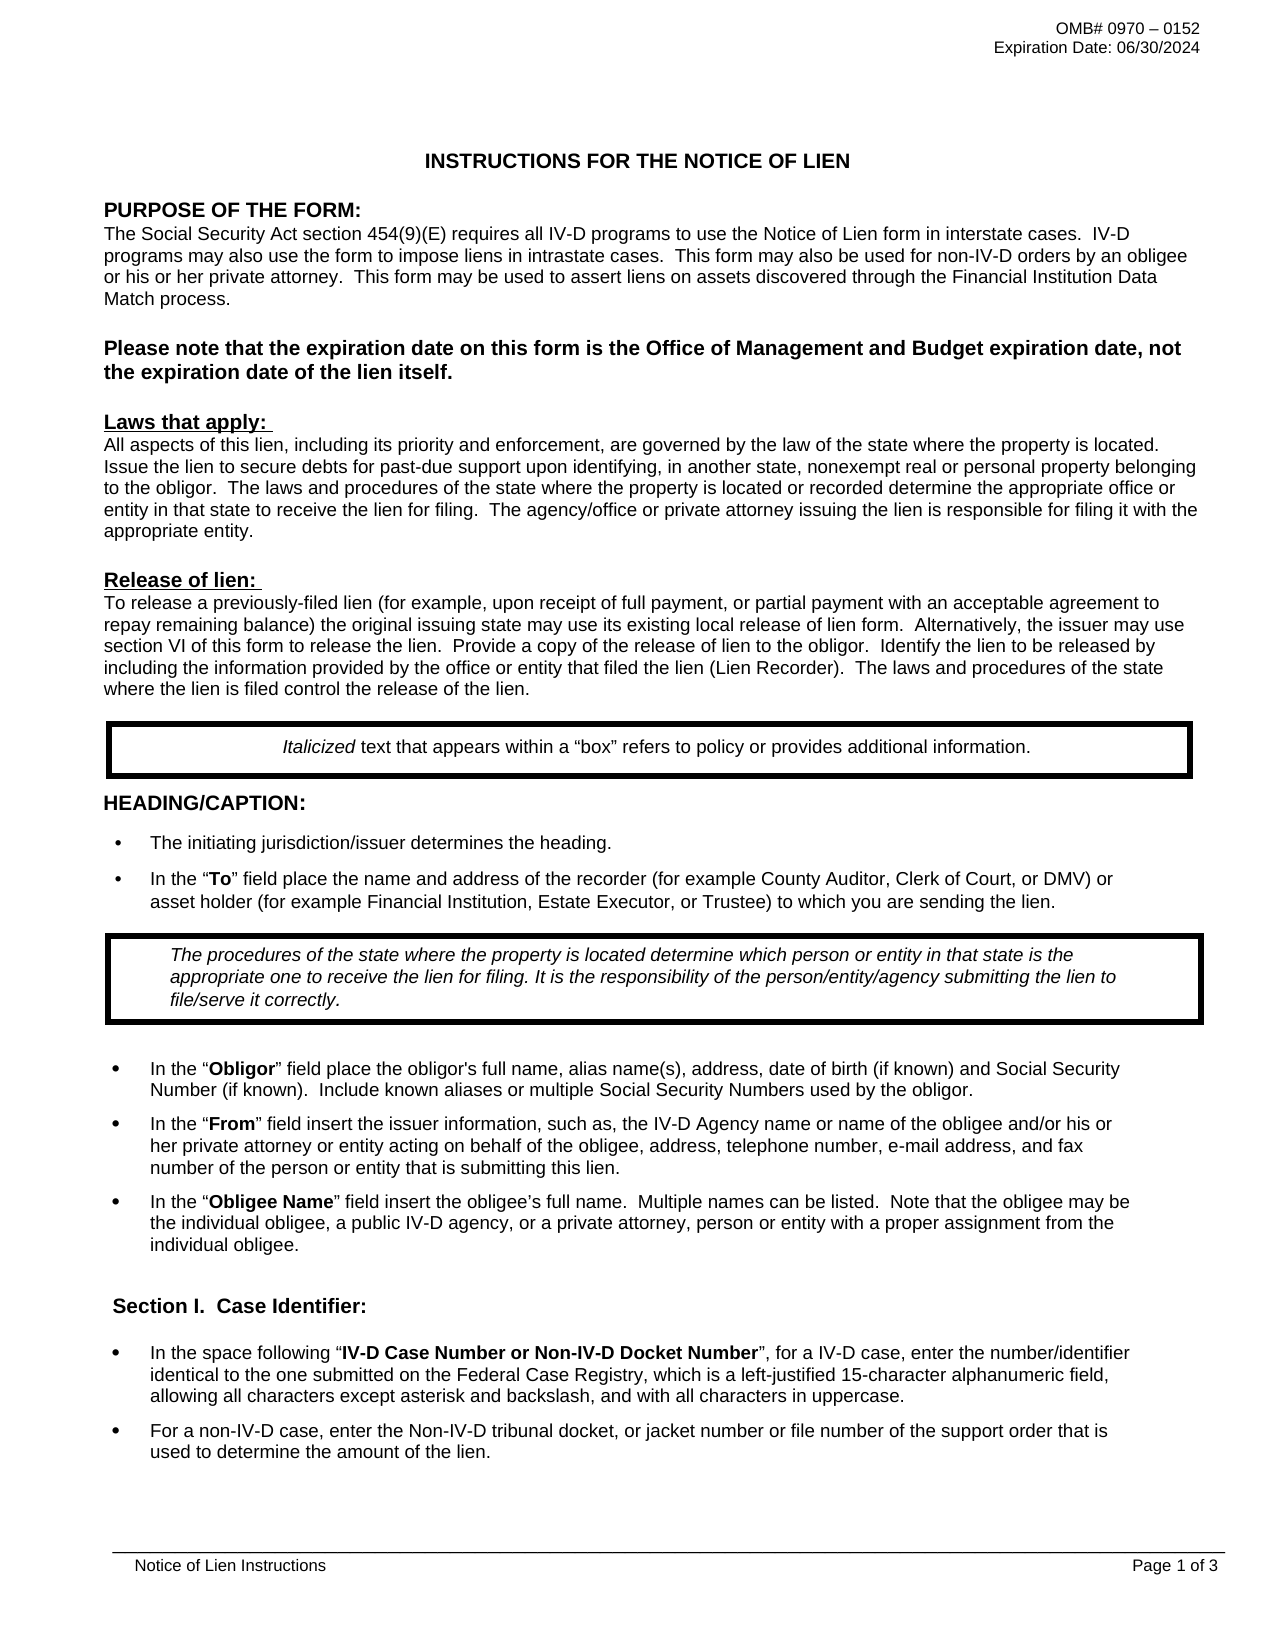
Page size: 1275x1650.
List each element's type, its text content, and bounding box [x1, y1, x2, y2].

list In the space following “IV-D Case Number or Non-IV-D Docket Number”, for a IV-D case, enter the number/identifier identical to the one submitted on the Federal Case Registry, which is a left-justified 15-character alphanumeric field, allowing all characters except asterisk and backslash, and with all characters in uppercase. [112, 1342, 1143, 1407]
text Release of lien: [103, 568, 1200, 592]
list In the “To” field place the name and address of the recorder (for example County Auditor, Clerk of Court, or DMV) or asset holder (for example Financial Institution, Estate Executor, or Trustee) to which you are sending the lien. [112, 867, 1143, 912]
list In the “From” field insert the issuer information, such as, the IV-D Agency name or name of the obligee and/or his or her private attorney or entity acting on behalf of the obligee, address, telephone number, e-mail address, and fax number of the person or entity that is submitting this lien. [112, 1113, 1144, 1178]
text The Social Security Act section 454(9)(E) requires all IV-D programs to use the Notice of Lien form in interstate cases. IV-D programs may also use the form to impose liens in intrastate cases. This form may also be used for non-IV-D orders by an obligee or his or her private attorney. This form may be used to assert liens on assets discovered through the Financial Institution Data Match process. [103, 223, 1200, 309]
text All aspects of this lien, including its priority and enforcement, are governed by the law of the state where the property is located. Issue the lien to secure debts for past-due support upon identifying, in another state, nonexempt real or personal property belonging to the obligor. The laws and procedures of the state where the property is located or recorded determine the appropriate office or entity in that state to receive the lien for filing. The agency/office or private attorney issuing the lien is responsible for filing it with the appropriate entity. [103, 434, 1200, 542]
list For a non-IV-D case, enter the Non-IV-D tribunal docket, or jacket number or file number of the support order that is used to determine the amount of the lien. [112, 1419, 1143, 1463]
text HEADING/CAPTION: [103, 789, 1200, 815]
list In the “Obligor” field place the obligor's full name, alias name(s), address, date of birth (if known) and Social Security Number (if known). Include known aliases or multiple Social Security Numbers used by the obligor. [112, 1057, 1144, 1101]
subtitle INSTRUCTIONS FOR THE NOTICE OF LIEN [75, 149, 1200, 173]
text Section I. Case Identifier: [112, 1294, 1200, 1318]
text Laws that apply: [103, 410, 1200, 434]
text Please note that the expiration date on this form is the Office of Management and Budget expiration date, not the expiration date of the lien itself. [103, 336, 1200, 383]
text To release a previously-filed lien (for example, upon receipt of full payment, or partial payment with an acceptable agreement to repay remaining balance) the original issuing state may use its existing local release of lien form. Alternatively, the issuer may use section VI of this form to release the lien. Provide a copy of the release of lien to the obligor. Identify the lien to be released by including the information provided by the office or entity that filed the lien (Lien Recorder). The laws and procedures of the state where the lien is filed control the release of the lien. [103, 592, 1200, 700]
list In the “Obligee Name” field insert the obligee’s full name. Multiple names can be listed. Note that the obligee may be the individual obligee, a public IV-D agency, or a private attorney, person or entity with a proper assignment from the individual obligee. [112, 1191, 1143, 1255]
text PURPOSE OF THE FORM: [103, 198, 1125, 222]
list The initiating jurisdiction/issuer determines the heading. [112, 832, 1143, 855]
